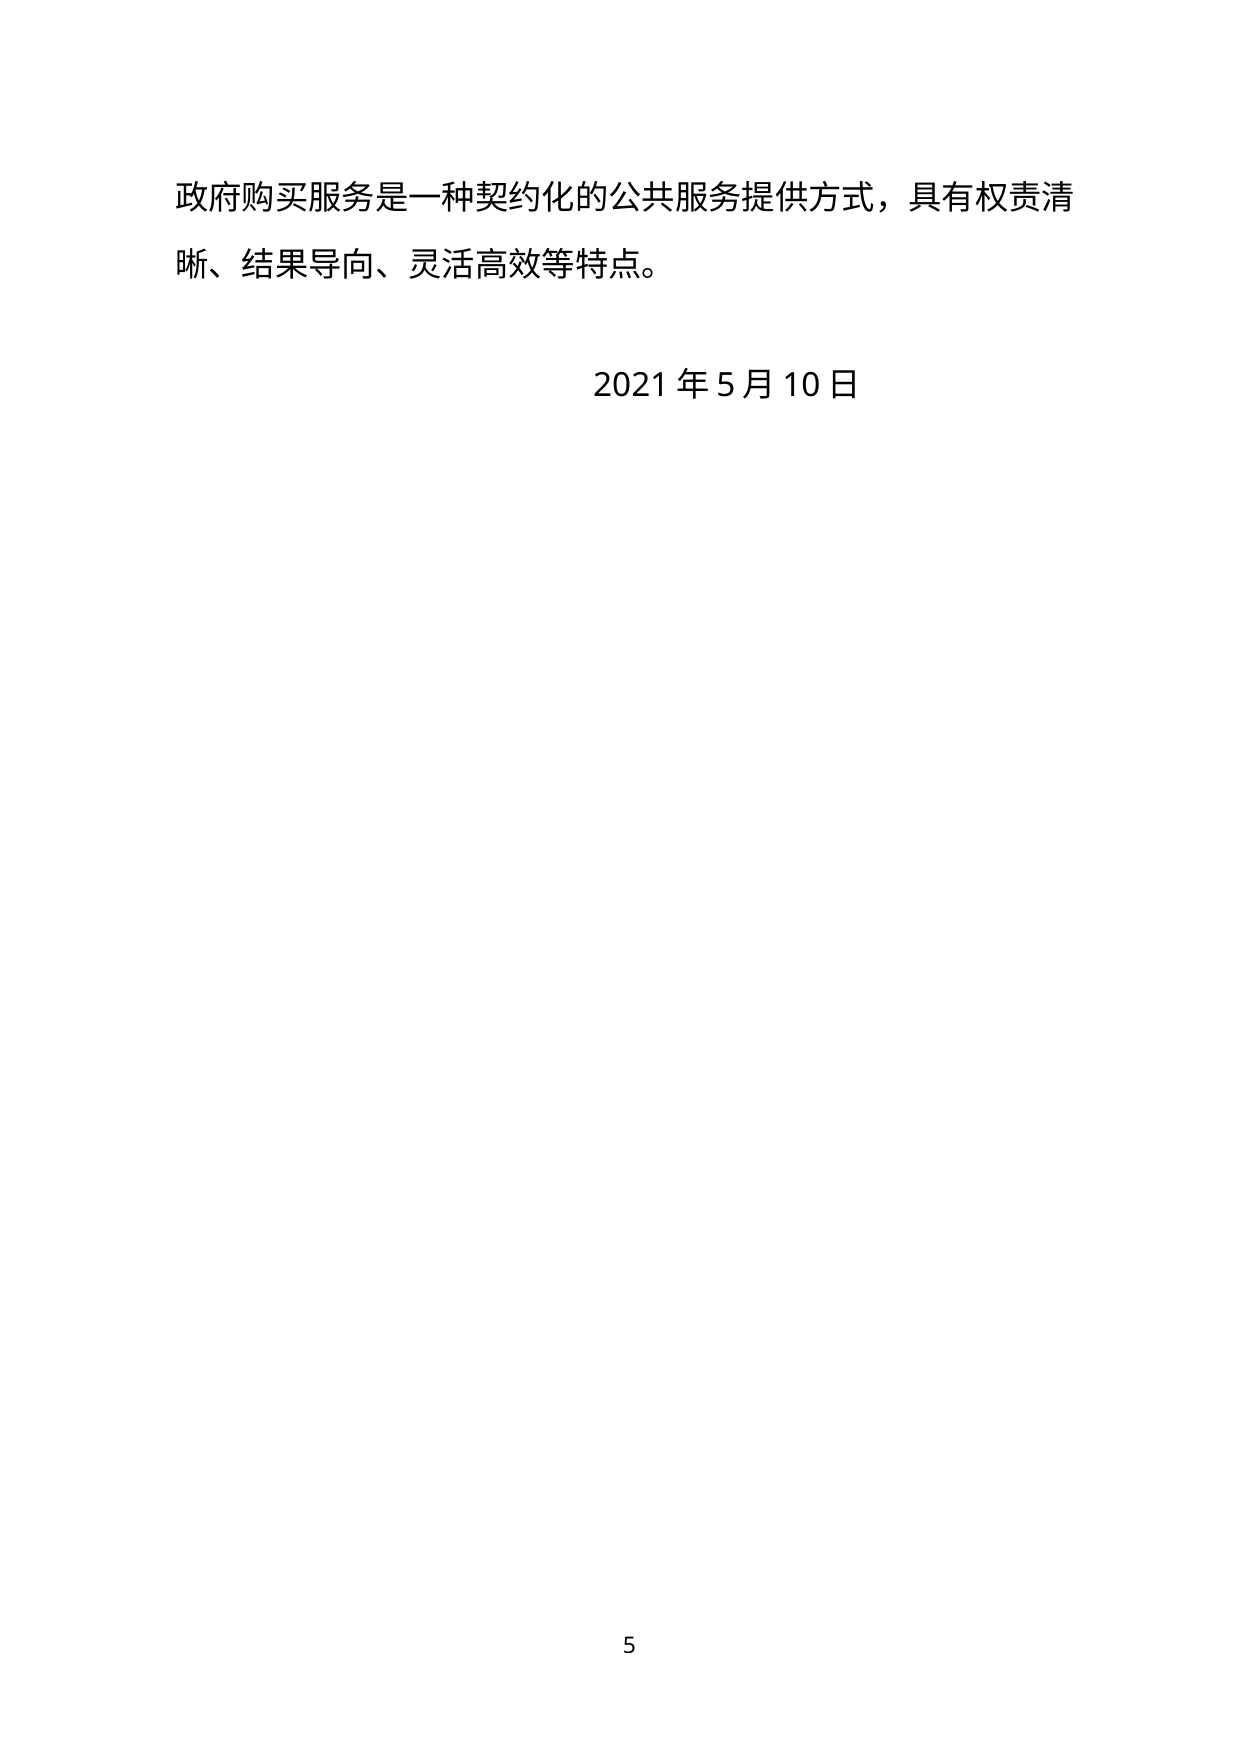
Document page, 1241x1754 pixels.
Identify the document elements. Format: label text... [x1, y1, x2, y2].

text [175, 156, 1080, 289]
text 2021年5月10日 [275, 358, 1080, 406]
